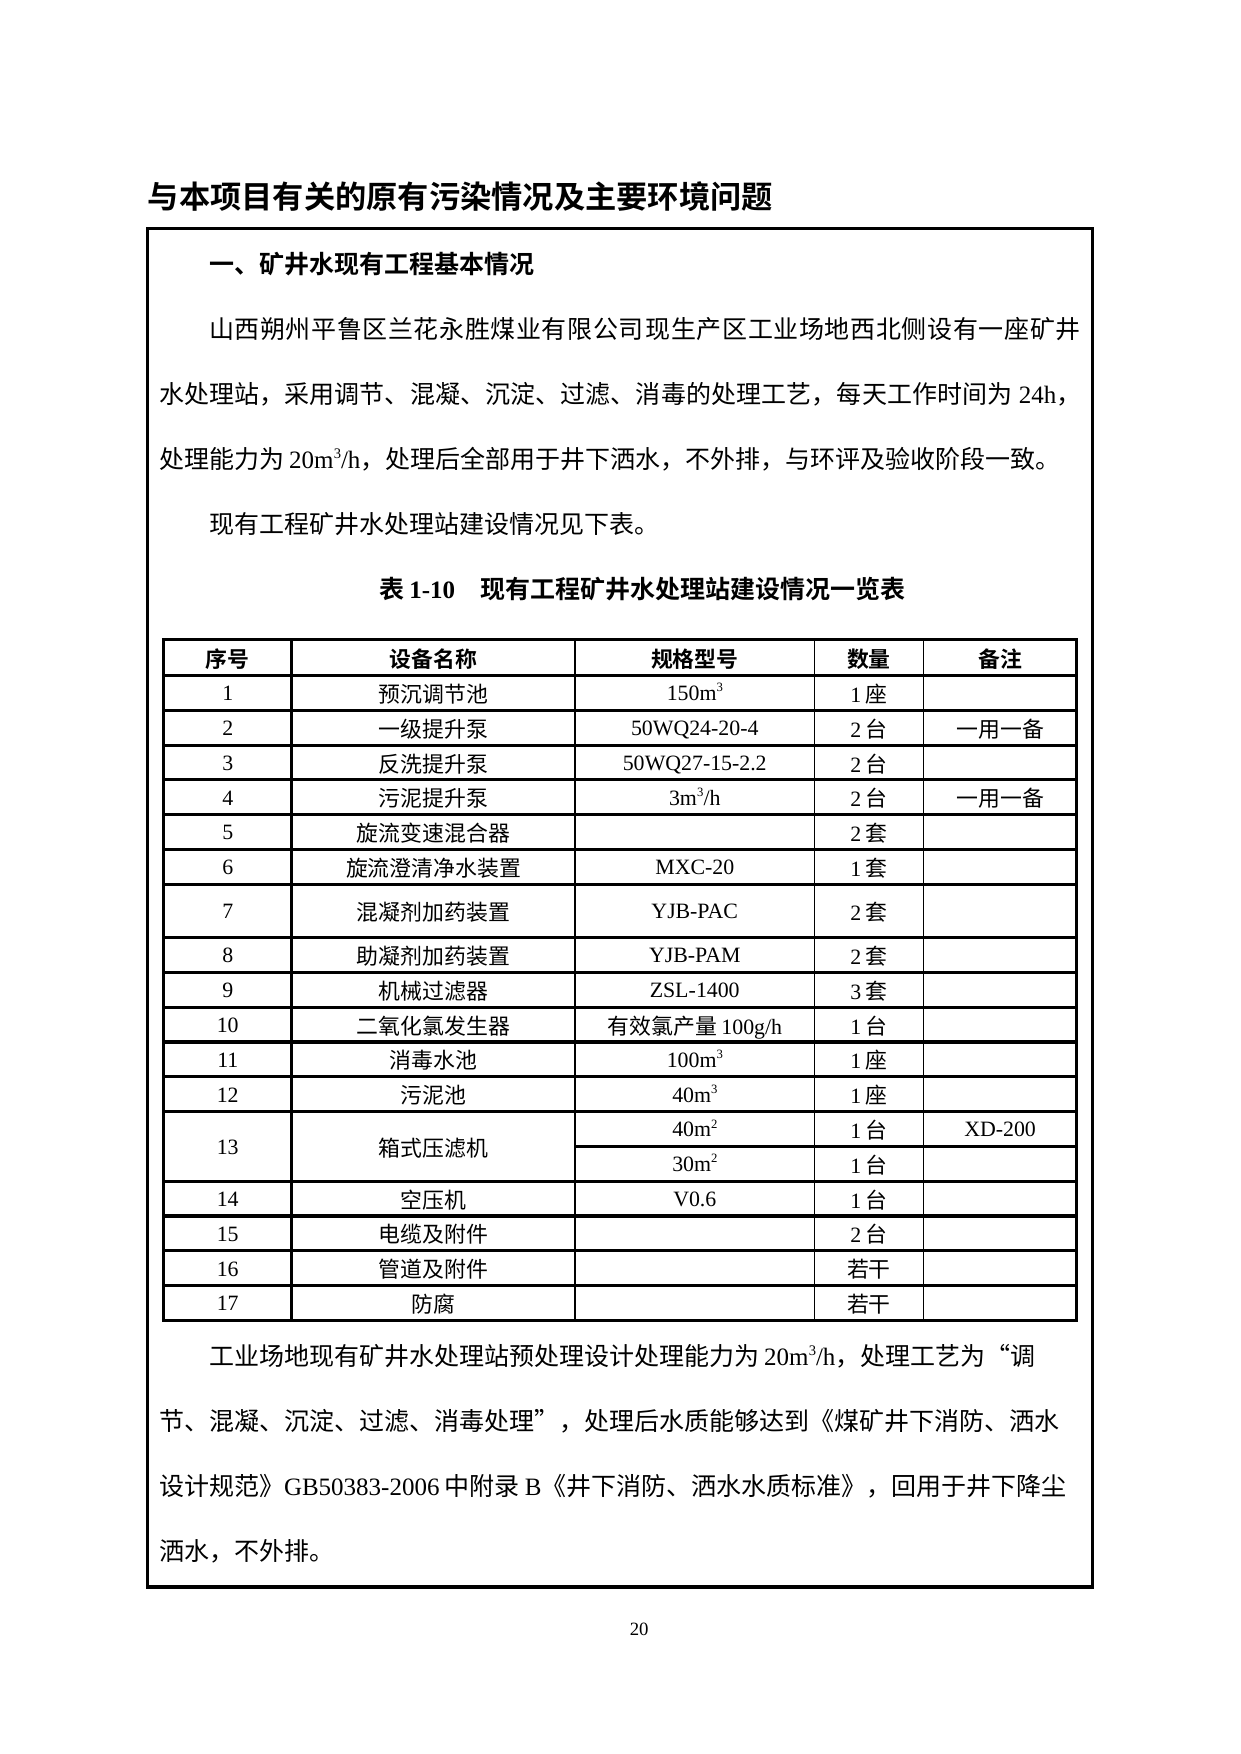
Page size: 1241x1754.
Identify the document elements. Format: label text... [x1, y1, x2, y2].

subtitle 与本项目有关的原有污染情况及主要环境问题 [148, 162, 1092, 227]
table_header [149, 230, 1091, 1585]
